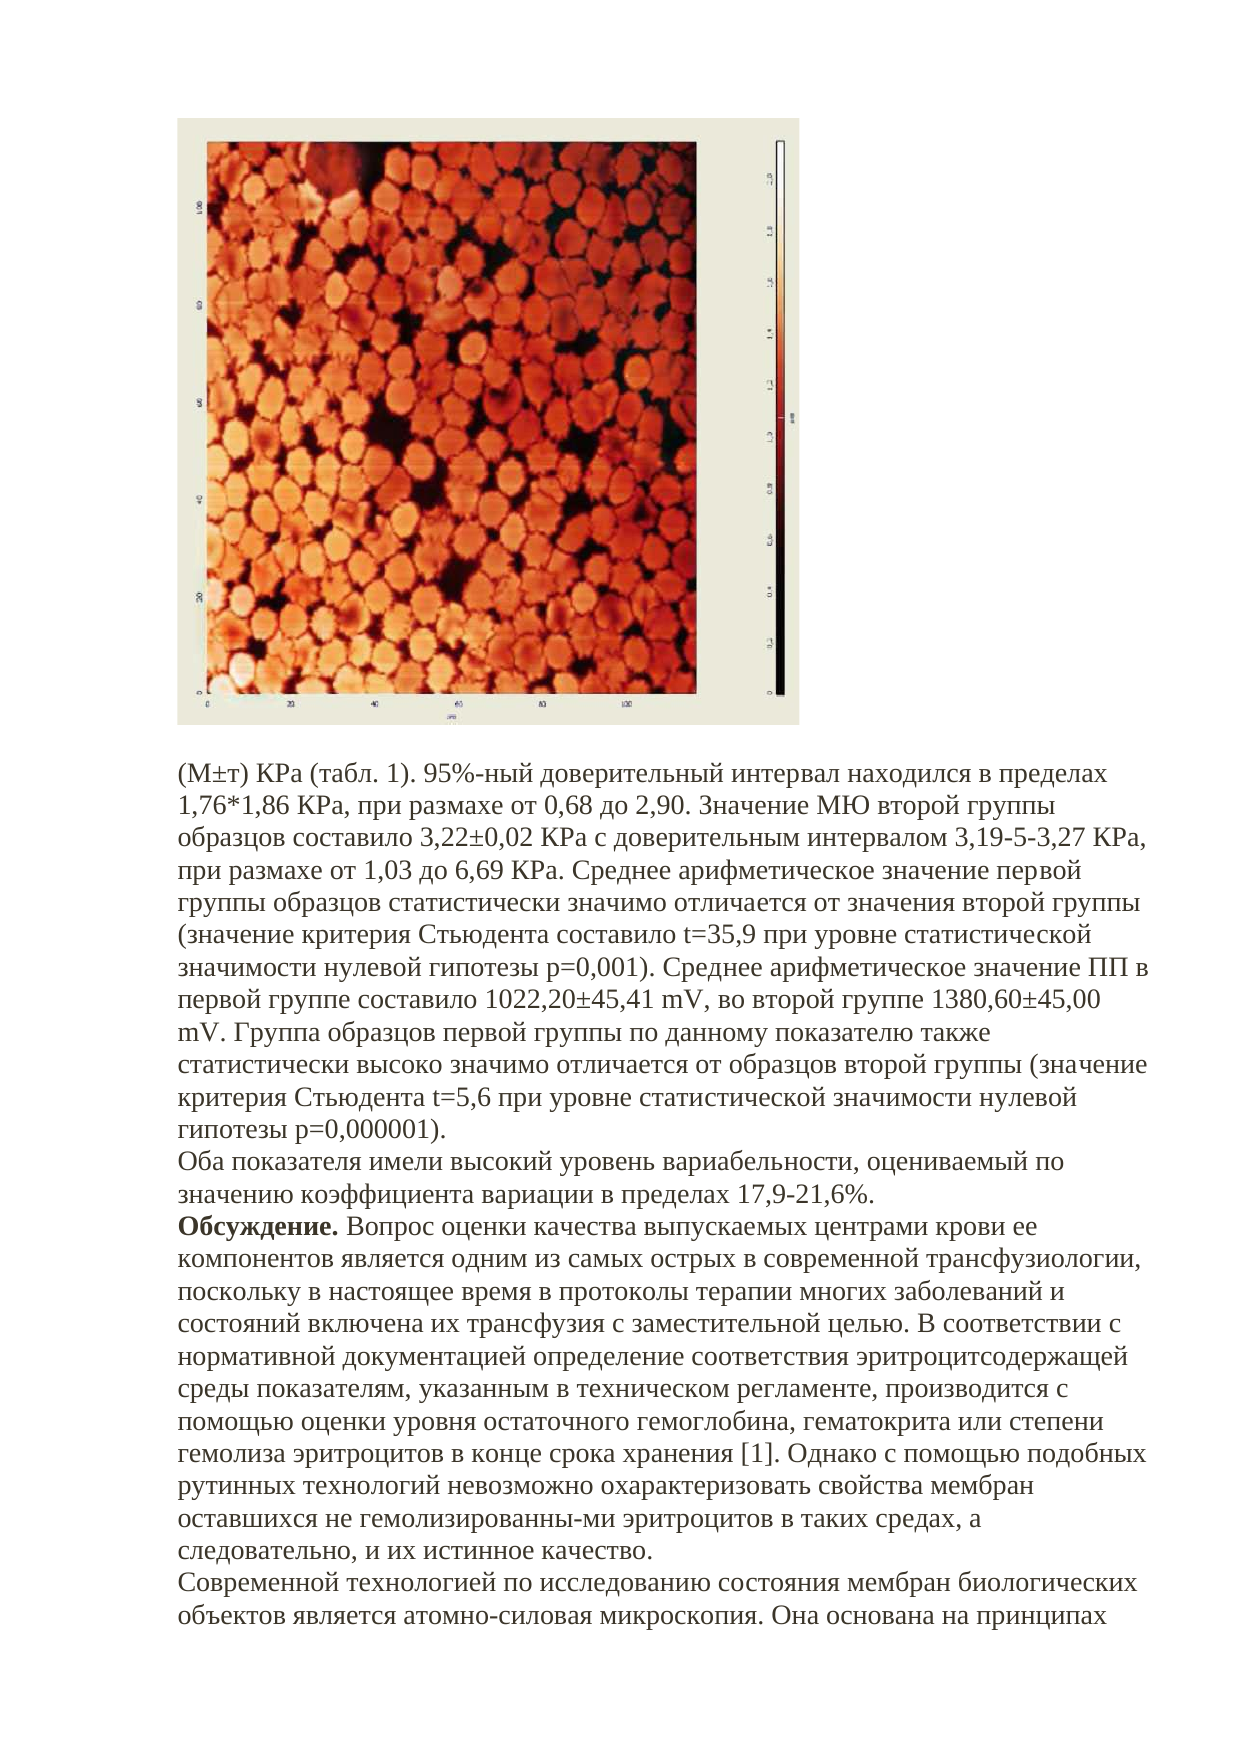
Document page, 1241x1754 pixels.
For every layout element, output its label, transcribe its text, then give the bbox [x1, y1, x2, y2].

text Оба показателя имели высокий уровень вариабельности, оцениваемый по значению коэффициента вариации в пределах 17,9-21,6%. [177, 1144, 1152, 1209]
picture [177, 118, 800, 725]
text (М±т) КРа (табл. 1). 95%-ный доверительный интервал находился в пределах 1,76*1,86 КРа, при размахе от 0,68 до 2,90. Значение МЮ второй группы образцов составило 3,22±0,02 КРа с доверительным интервалом 3,19-5-3,27 КРа, при размахе от 1,03 до 6,69 КРа. Среднее арифметическое значение первой группы образцов статистически значимо отличается от значения второй группы (значение критерия Стьюдента составило t=35,9 при уровне статистической значимости нулевой гипотезы р=0,001). Среднее арифметическое значение ПП в первой группе составило 1022,20±45,41 mV, во второй группе 1380,60±45,00 mV. Группа образцов первой группы по данному показателю также статистически высоко значимо отличается от образцов второй группы (значение критерия Стьюдента t=5,6 при уровне статистической значимости нулевой гипотезы р=0,000001). [177, 756, 1152, 1144]
text Обсуждение. Вопрос оценки качества выпускаемых центрами крови ее компонентов является одним из самых острых в современной трансфузиологии, поскольку в настоящее время в протоколы терапии многих заболеваний и состояний включена их трансфузия с заместительной целью. В соответствии с нормативной документацией определение соответствия эритроцитсодержащей среды показателям, указанным в техническом регламенте, производится с помощью оценки уровня остаточного гемоглобина, гематокрита или степени гемолиза эритроцитов в конце срока хранения [1]. Однако с помощью подобных рутинных технологий невозможно охарактеризовать свойства мембран оставшихся не гемолизированны-ми эритроцитов в таких средах, а следовательно, и их истинное качество. [177, 1209, 1152, 1566]
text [177, 1566, 1152, 1630]
